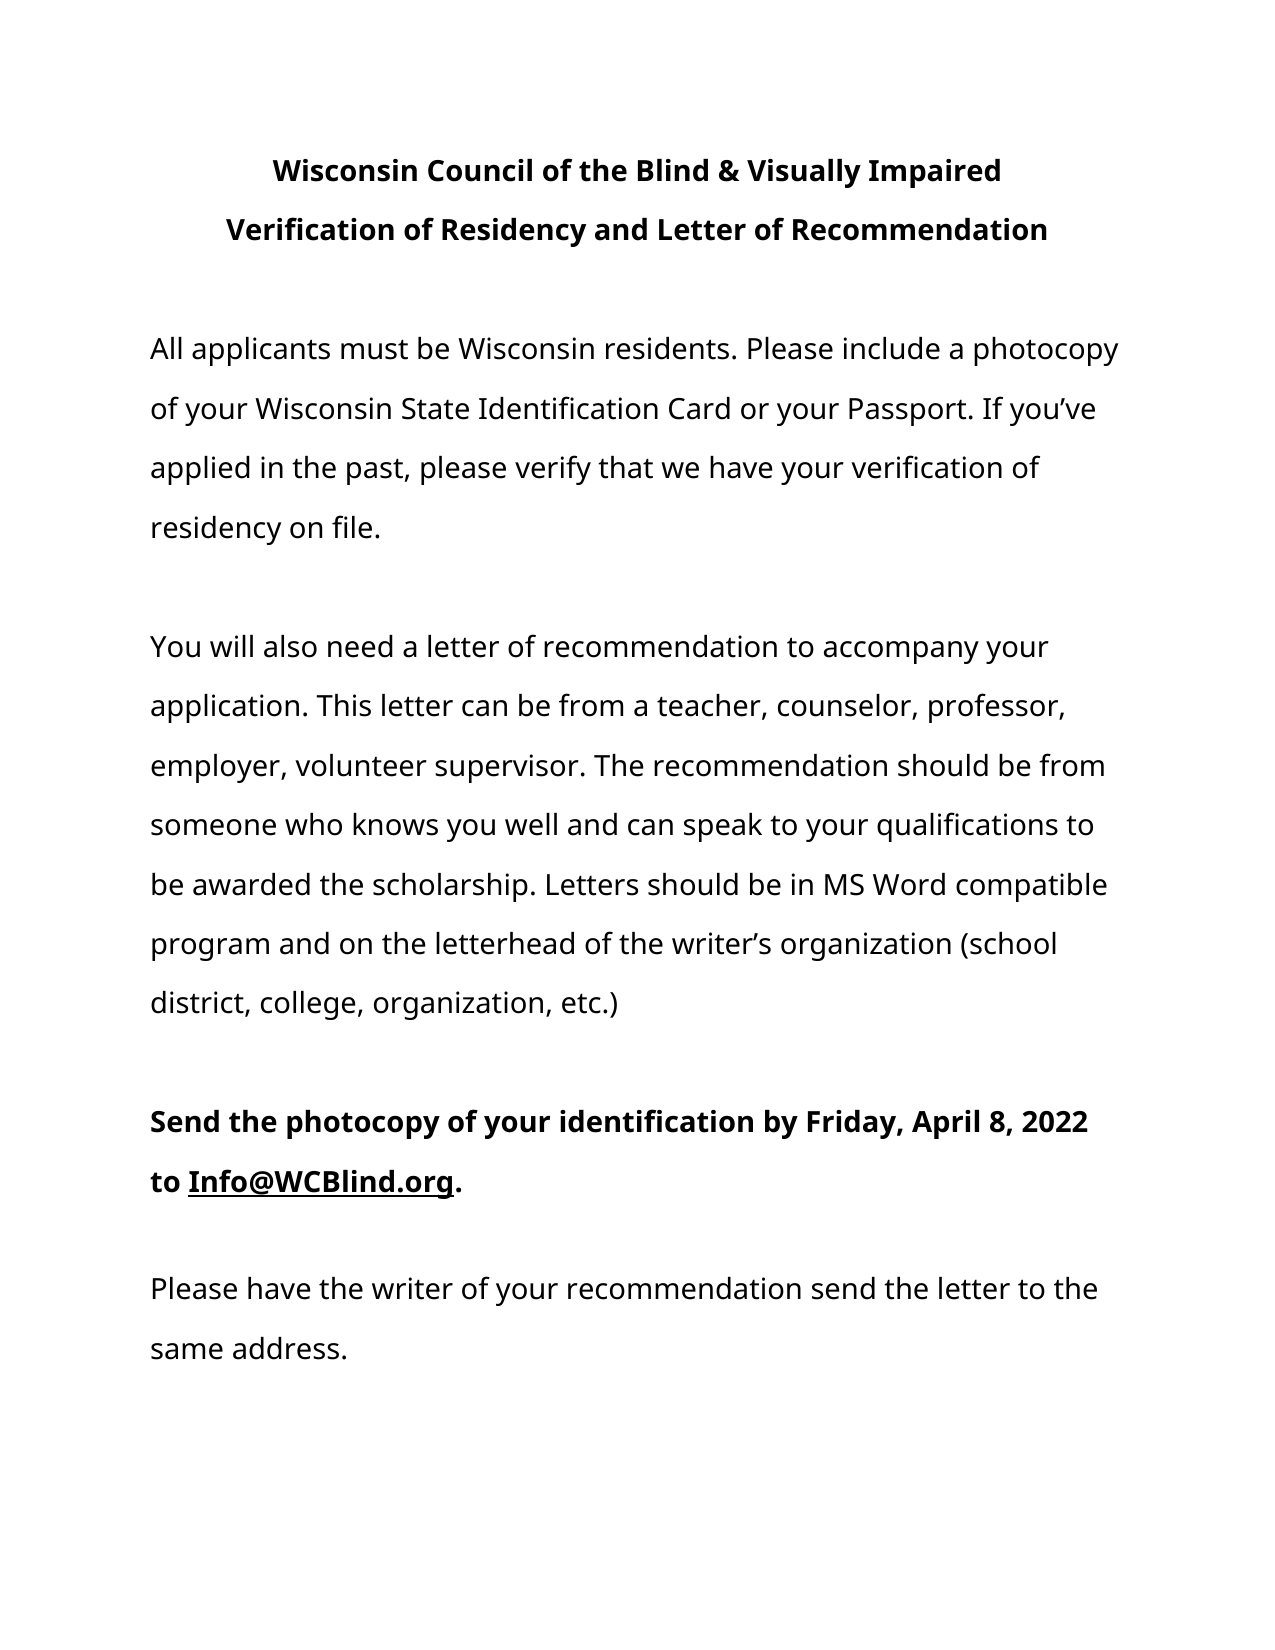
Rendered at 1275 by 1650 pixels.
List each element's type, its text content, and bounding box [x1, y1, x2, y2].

text You will also need a letter of recommendation to accompany your application. This letter can be from a teacher, counselor, professor, employer, volunteer supervisor. The recommendation should be from someone who knows you well and can speak to your qualifications to be awarded the scholarship. Letters should be in MS Word compatible program and on the letterhead of the writer’s organization (school district, college, organization, etc.) [150, 626, 1125, 1022]
text Please have the writer of your recommendation send the letter to the same address. [150, 1221, 1125, 1368]
text All applicants must be Wisconsin residents. Please include a photocopy of your Wisconsin State Identification Card or your Passport. If you’ve applied in the past, please verify that we have your verification of residency on file. [150, 328, 1125, 547]
text Send the photocopy of your identification by Friday, April 8, 2022 to Info@WCBlind.org. [150, 1102, 1125, 1201]
text Wisconsin Council of the Blind & Visually Impaired [150, 150, 1125, 190]
text Verification of Residency and Letter of Recommendation [150, 209, 1125, 249]
